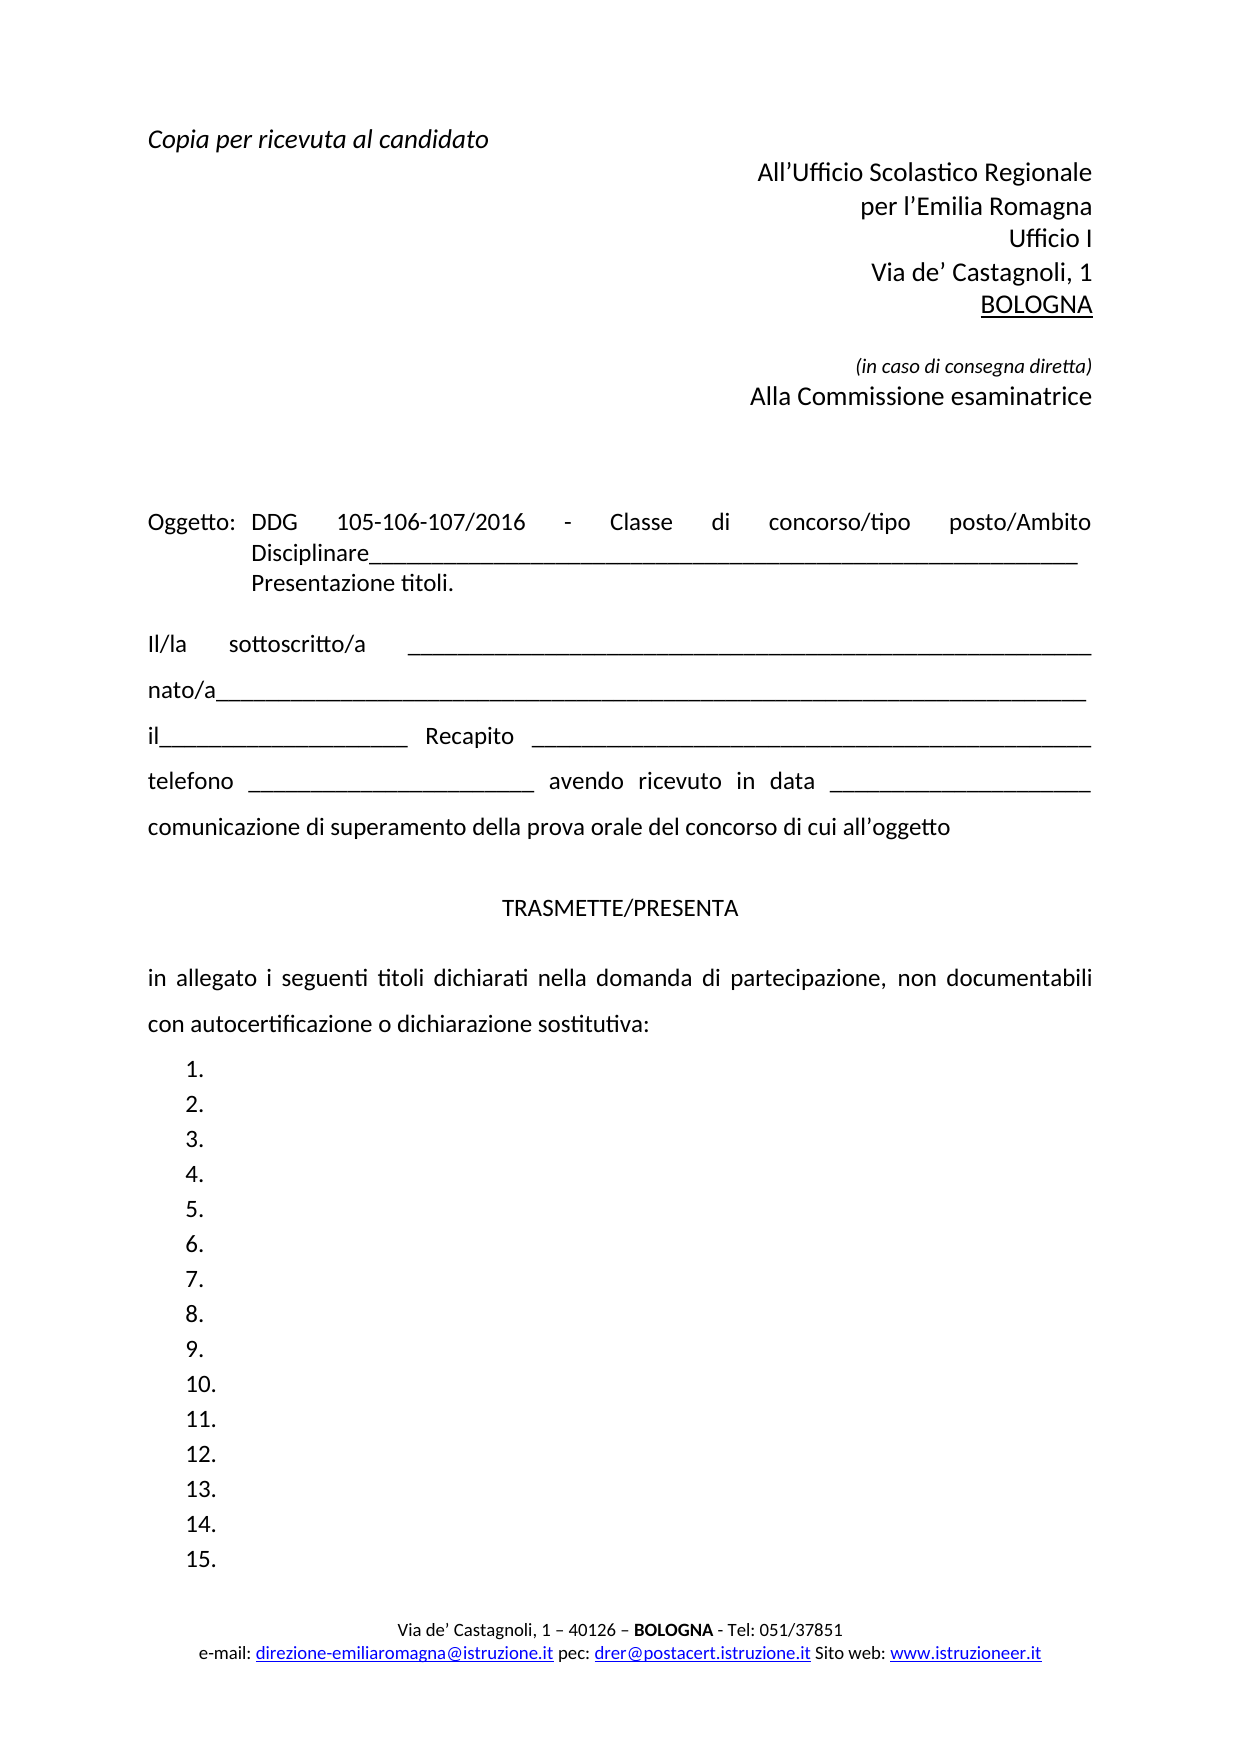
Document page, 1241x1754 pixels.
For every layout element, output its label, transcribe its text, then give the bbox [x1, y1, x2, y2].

text All’Ufficio Scolastico Regionale [148, 156, 1092, 189]
text Presentazione titoli. [177, 567, 1092, 598]
text BOLOGNA [148, 288, 1092, 321]
text (in caso di consegna diretta) [148, 354, 1092, 379]
text TRASMETTE/PRESENTA [148, 892, 1092, 922]
text Copia per ricevuta al candidato [148, 123, 1092, 156]
text Alla Commissione esaminatrice [148, 379, 1092, 412]
text Ufficio I [148, 222, 1092, 255]
text Oggetto: DDG 105-106-107/2016 - Classe di concorso/tipo posto/Ambito Disciplinare_________________________________________________________ [148, 506, 1092, 567]
text Il/la sottoscritto/a _______________________________________________________ nato/a______________________________________________________________________ [148, 628, 1092, 704]
text il____________________ Recapito _____________________________________________ telefono _______________________ avendo ricevuto in data _____________________ comunicazione di superamento della prova orale del concorso di cui all’oggetto [148, 720, 1092, 842]
text Via de’ Castagnoli, 1 [148, 255, 1092, 288]
text per l’Emilia Romagna [148, 189, 1092, 222]
text in allegato i seguenti titoli dichiarati nella domanda di partecipazione, non documentabili con autocertificazione o dichiarazione sostitutiva: [148, 962, 1092, 1038]
